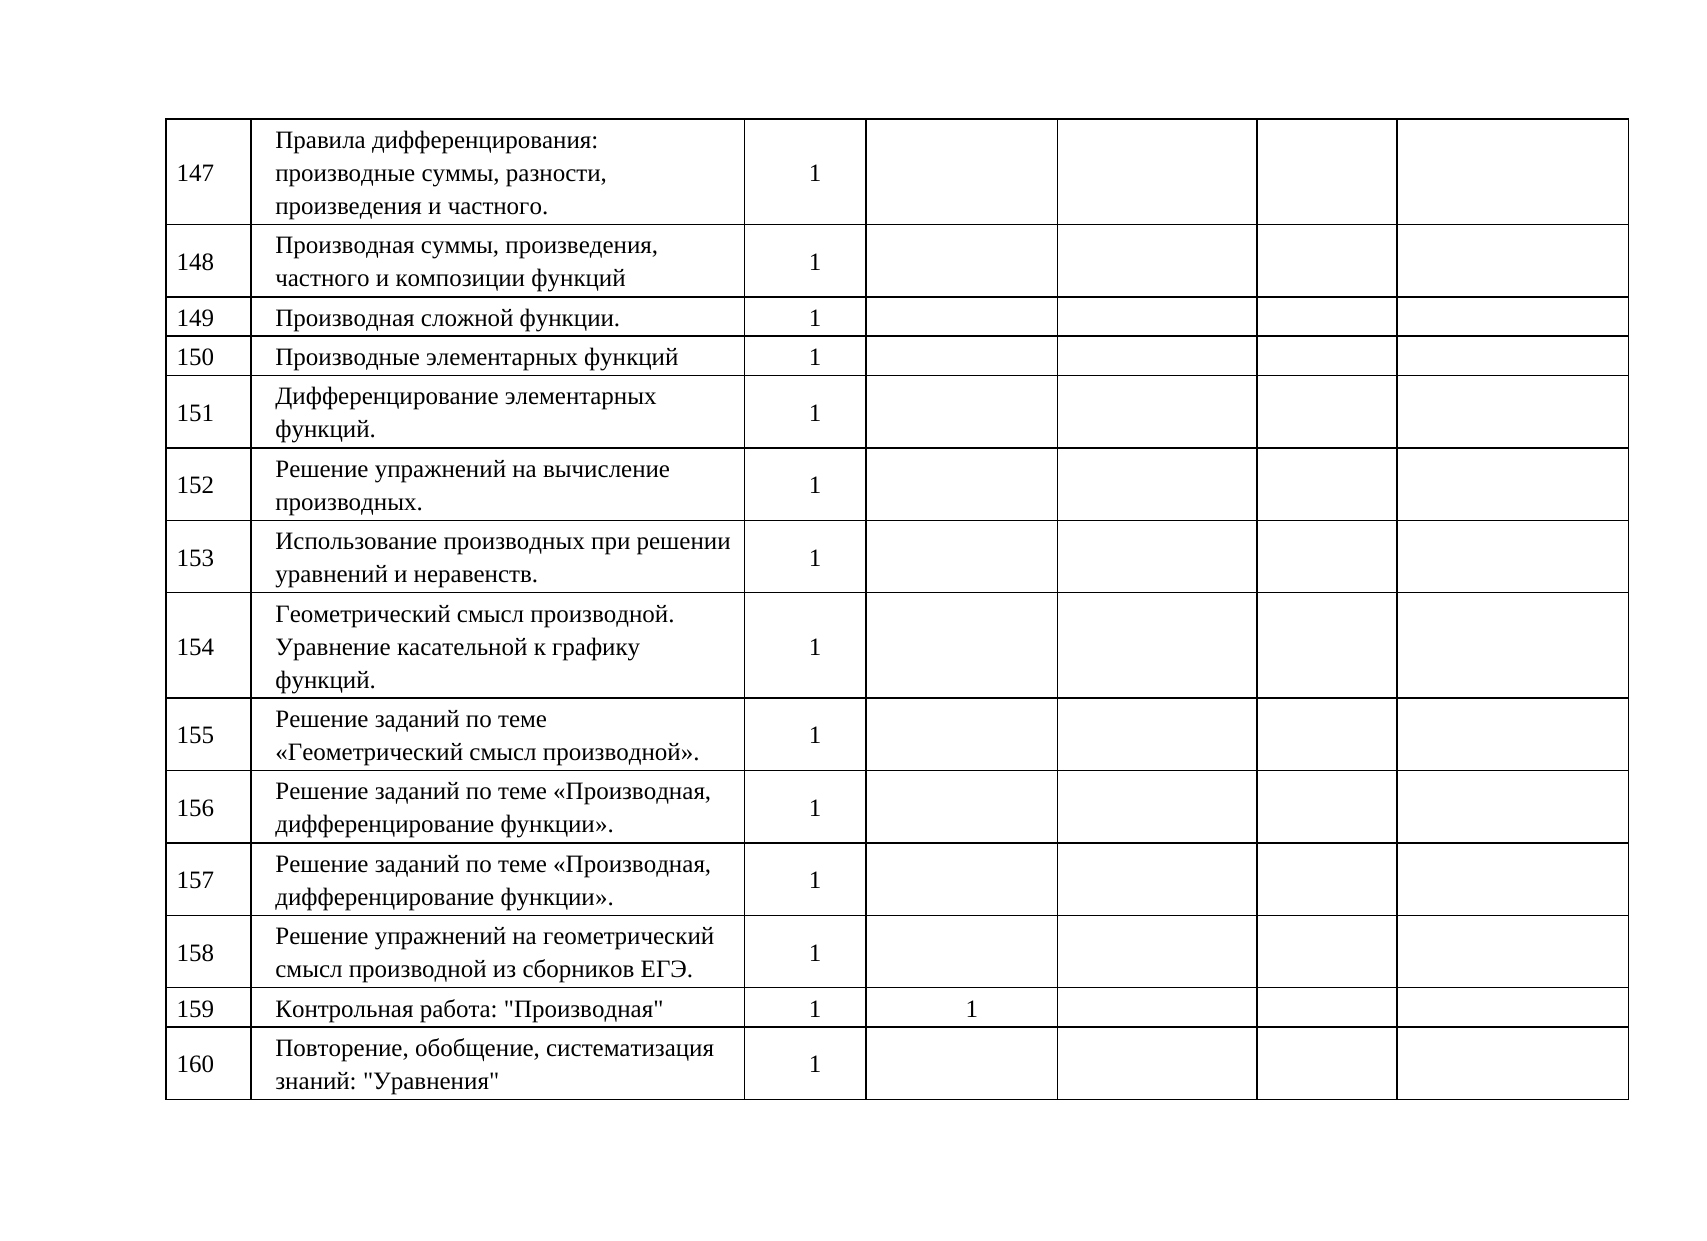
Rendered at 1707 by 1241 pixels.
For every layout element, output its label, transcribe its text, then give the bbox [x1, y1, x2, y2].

table_cell [1058, 521, 1256, 592]
table_cell [1398, 376, 1628, 447]
table_cell [1058, 120, 1256, 223]
table_cell 1 [745, 225, 865, 296]
table_cell Решение упражнений на геометрический смысл производной из сборников ЕГЭ. [252, 916, 744, 987]
table_cell 148 [167, 225, 250, 296]
table_cell [1258, 298, 1396, 335]
table_cell [1058, 988, 1256, 1026]
table_cell [1058, 844, 1256, 914]
table_cell [1398, 916, 1628, 987]
table_cell [1398, 521, 1628, 592]
table_cell [1058, 298, 1256, 335]
table_cell [867, 225, 1057, 296]
table_cell 1 [745, 376, 865, 447]
table_cell 152 [167, 449, 250, 519]
table_cell 1 [745, 593, 865, 697]
table_cell 1 [745, 699, 865, 770]
table_cell [867, 120, 1057, 223]
table_cell [1258, 1028, 1396, 1099]
table_cell [867, 337, 1057, 375]
table_cell [1258, 449, 1396, 519]
table_cell 1 [745, 844, 865, 914]
table_cell [1258, 916, 1396, 987]
table_cell [1058, 699, 1256, 770]
table_cell [1058, 593, 1256, 697]
table_cell 147 [167, 120, 250, 223]
table_cell 1 [745, 298, 865, 335]
table_cell 153 [167, 521, 250, 592]
table_cell 1 [745, 337, 865, 375]
table_cell 1 [745, 916, 865, 987]
table_cell Производная суммы, произведения, частного и композиции функций [252, 225, 744, 296]
table_cell [867, 449, 1057, 519]
table_cell [867, 844, 1057, 914]
table_cell 1 [867, 988, 1057, 1026]
table_cell [1058, 449, 1256, 519]
table_cell [1398, 844, 1628, 914]
table_cell 150 [167, 337, 250, 375]
table_cell [1258, 225, 1396, 296]
table_cell [1058, 337, 1256, 375]
table_cell 1 [745, 449, 865, 519]
table_cell [1258, 120, 1396, 223]
table_cell [1258, 337, 1396, 375]
table_cell [1398, 337, 1628, 375]
table_cell [1058, 916, 1256, 987]
table_cell [1398, 988, 1628, 1026]
table_cell [1258, 521, 1396, 592]
table_cell 156 [167, 771, 250, 842]
table_cell 1 [745, 771, 865, 842]
table_cell [1398, 771, 1628, 842]
table_cell [1258, 699, 1396, 770]
table_cell Производная сложной функции. [252, 298, 744, 335]
table_cell Геометрический смысл производной. Уравнение касательной к графику функций. [252, 593, 744, 697]
table_cell [867, 521, 1057, 592]
table_cell Решение заданий по теме «Производная, дифференцирование функции». [252, 844, 744, 914]
table_cell 1 [745, 120, 865, 223]
table_cell [867, 771, 1057, 842]
table_cell Решение заданий по теме «Геометрический смысл производной». [252, 699, 744, 770]
table_cell 151 [167, 376, 250, 447]
table_cell [1258, 593, 1396, 697]
table_cell 159 [167, 988, 250, 1026]
table_cell [1398, 449, 1628, 519]
table_cell Производные элементарных функций [252, 337, 744, 375]
table_cell [1398, 699, 1628, 770]
table_cell [1398, 120, 1628, 223]
table_cell 160 [167, 1028, 250, 1099]
table_cell [1258, 844, 1396, 914]
table_cell [867, 699, 1057, 770]
table_cell [867, 593, 1057, 697]
table_cell [1398, 1028, 1628, 1099]
table_cell Повторение, обобщение, систематизация знаний: "Уравнения" [252, 1028, 744, 1099]
table_cell [1258, 988, 1396, 1026]
table_cell [1258, 376, 1396, 447]
table_cell 1 [745, 988, 865, 1026]
table_cell [1398, 593, 1628, 697]
table_cell Решение упражнений на вычисление производных. [252, 449, 744, 519]
table_cell [867, 298, 1057, 335]
table_cell 155 [167, 699, 250, 770]
table_cell [867, 376, 1057, 447]
table_cell [1058, 771, 1256, 842]
table_cell 158 [167, 916, 250, 987]
table_cell [867, 1028, 1057, 1099]
table_cell 1 [745, 1028, 865, 1099]
table_cell [1398, 298, 1628, 335]
table_cell [1058, 225, 1256, 296]
table_cell [1058, 376, 1256, 447]
table_cell 149 [167, 298, 250, 335]
table_cell [1258, 771, 1396, 842]
table_cell Использование производных при решении уравнений и неравенств. [252, 521, 744, 592]
table_cell 1 [745, 521, 865, 592]
table_cell [1058, 1028, 1256, 1099]
table_cell 154 [167, 593, 250, 697]
table_cell Решение заданий по теме «Производная, дифференцирование функции». [252, 771, 744, 842]
table_cell Контрольная работа: "Производная" [252, 988, 744, 1026]
table_cell Дифференцирование элементарных функций. [252, 376, 744, 447]
table_cell 157 [167, 844, 250, 914]
table_cell [1398, 225, 1628, 296]
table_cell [252, 120, 744, 223]
table_cell [867, 916, 1057, 987]
